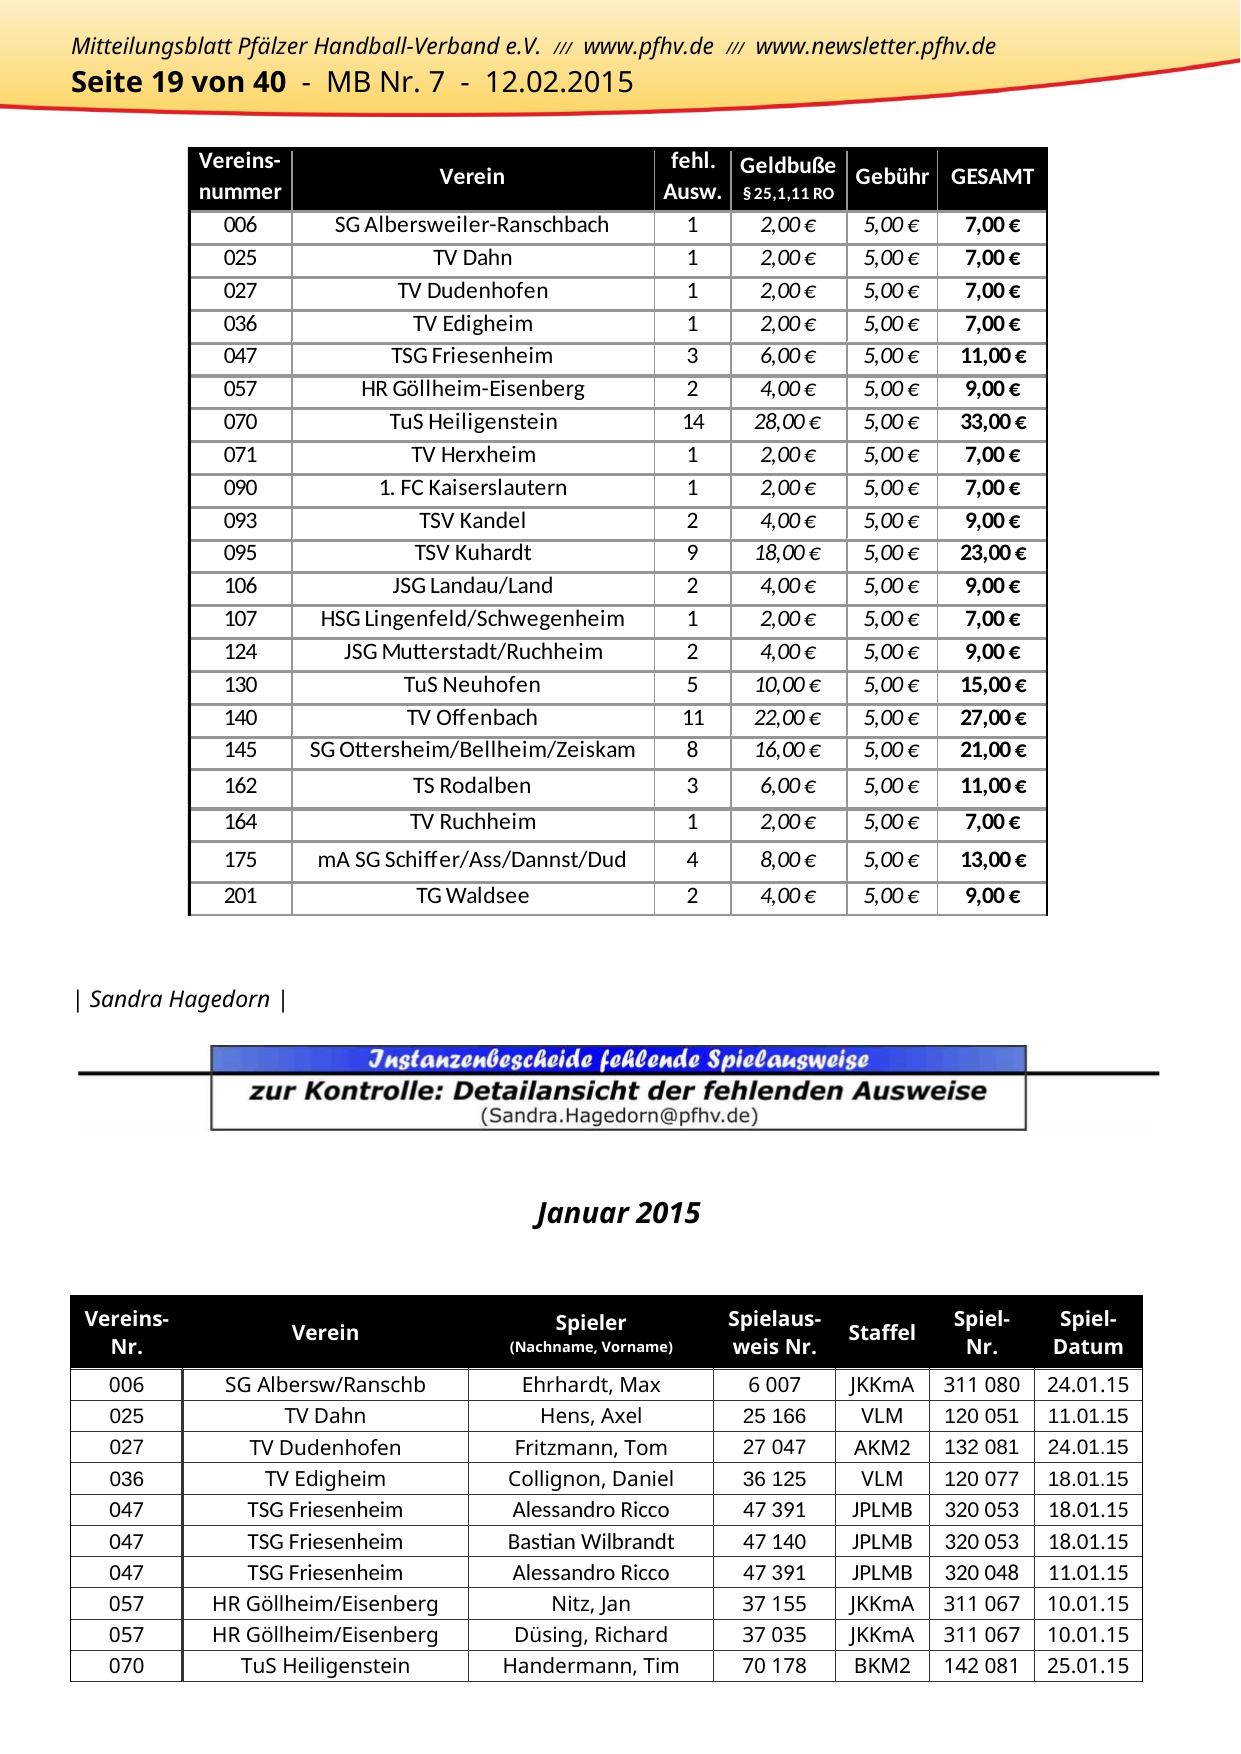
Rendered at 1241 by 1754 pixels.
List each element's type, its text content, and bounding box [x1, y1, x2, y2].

table_cell 320 048 [930, 1557, 1034, 1587]
table_cell 47 391 [714, 1557, 835, 1587]
table_cell 18.01.15 [1035, 1463, 1142, 1493]
table_cell Düsing, Richard [469, 1620, 713, 1650]
table_cell 47 391 [714, 1495, 835, 1525]
table_cell 132 081 [930, 1432, 1034, 1462]
table_cell 10.01.15 [1035, 1588, 1142, 1618]
table_cell TSG Friesenheim [184, 1526, 468, 1556]
table_cell JPLMB [836, 1557, 929, 1587]
table_cell 047 [71, 1526, 181, 1556]
table_cell TSG Friesenheim [184, 1495, 468, 1525]
table_cell 047 [71, 1495, 181, 1525]
table_cell AKM2 [836, 1432, 929, 1462]
table_cell 120 077 [930, 1463, 1034, 1493]
table_cell 18.01.15 [1035, 1526, 1142, 1556]
table_cell 320 053 [930, 1495, 1034, 1525]
table_cell 320 053 [930, 1526, 1034, 1556]
table_cell BKM2 [836, 1651, 929, 1681]
table_cell Fritzmann, Tom [469, 1432, 713, 1462]
table_cell 006 [71, 1370, 181, 1400]
text | Sandra Hagedorn | [71, 983, 1169, 1014]
table_cell 311 067 [930, 1620, 1034, 1650]
table_header Spielaus- weis Nr. [714, 1296, 835, 1368]
table_cell JKKmA [836, 1588, 929, 1618]
table_header Spiel- Nr. [930, 1296, 1034, 1368]
table_cell TuS Heiligenstein [184, 1651, 468, 1681]
table_cell TV Dudenhofen [184, 1432, 468, 1462]
table_cell Collignon, Daniel [469, 1463, 713, 1493]
table_cell Ehrhardt, Max [469, 1370, 713, 1400]
table_cell 142 081 [930, 1651, 1034, 1681]
table_cell 27 047 [714, 1432, 835, 1462]
table_header Vereins- Nr. [71, 1296, 182, 1368]
table_cell 070 [71, 1651, 181, 1681]
table_cell VLM [836, 1401, 929, 1431]
table_cell JPLMB [836, 1526, 929, 1556]
picture [0, 0, 1241, 117]
table_cell 36 125 [714, 1463, 835, 1493]
table_cell 47 140 [714, 1526, 835, 1556]
table_cell 057 [71, 1620, 181, 1650]
table_cell Handermann, Tim [469, 1651, 713, 1681]
table_cell JKKmA [836, 1370, 929, 1400]
table_cell HR Göllheim/Eisenberg [184, 1588, 468, 1618]
picture [78, 1045, 1160, 1131]
table_cell 025 [71, 1401, 181, 1431]
table_cell 047 [71, 1557, 181, 1587]
table_cell TSG Friesenheim [184, 1557, 468, 1587]
table_header Verein [183, 1296, 468, 1368]
table_cell Bastian Wilbrandt [469, 1526, 713, 1556]
table_cell HR Göllheim/Eisenberg [184, 1620, 468, 1650]
table_cell VLM [836, 1463, 929, 1493]
table_cell 24.01.15 [1035, 1432, 1142, 1462]
table_cell 37 155 [714, 1588, 835, 1618]
table_cell 036 [71, 1463, 181, 1493]
table_cell 027 [71, 1432, 181, 1462]
table_cell 25.01.15 [1035, 1651, 1142, 1681]
table_cell JKKmA [836, 1620, 929, 1650]
table_cell 311 080 [930, 1370, 1034, 1400]
table_cell 25 166 [714, 1401, 835, 1431]
table_cell Alessandro Ricco [469, 1557, 713, 1587]
table_cell 70 178 [714, 1651, 835, 1681]
table_cell 6 007 [714, 1370, 835, 1400]
table_cell 24.01.15 [1035, 1370, 1142, 1400]
table_cell Nitz, Jan [469, 1588, 713, 1618]
table_cell 11.01.15 [1035, 1401, 1142, 1431]
table_cell 057 [71, 1588, 181, 1618]
table_cell 10.01.15 [1035, 1620, 1142, 1650]
table_cell 11.01.15 [1035, 1557, 1142, 1587]
table_header Spiel- Datum [1035, 1296, 1142, 1368]
table_cell 37 035 [714, 1620, 835, 1650]
table_cell JPLMB [836, 1495, 929, 1525]
table_cell 120 051 [930, 1401, 1034, 1431]
table_header Spieler (Nachname, Vorname) [469, 1296, 713, 1368]
table_cell Alessandro Ricco [469, 1495, 713, 1525]
table_cell TV Edigheim [184, 1463, 468, 1493]
table_header Staffel [836, 1296, 929, 1368]
text Januar 2015 [71, 1193, 1166, 1232]
table_cell Hens, Axel [469, 1401, 713, 1431]
table_cell 311 067 [930, 1588, 1034, 1618]
table_cell 18.01.15 [1035, 1495, 1142, 1525]
table_cell SG Albersw/Ranschb [184, 1370, 468, 1400]
table_cell TV Dahn [184, 1401, 468, 1431]
